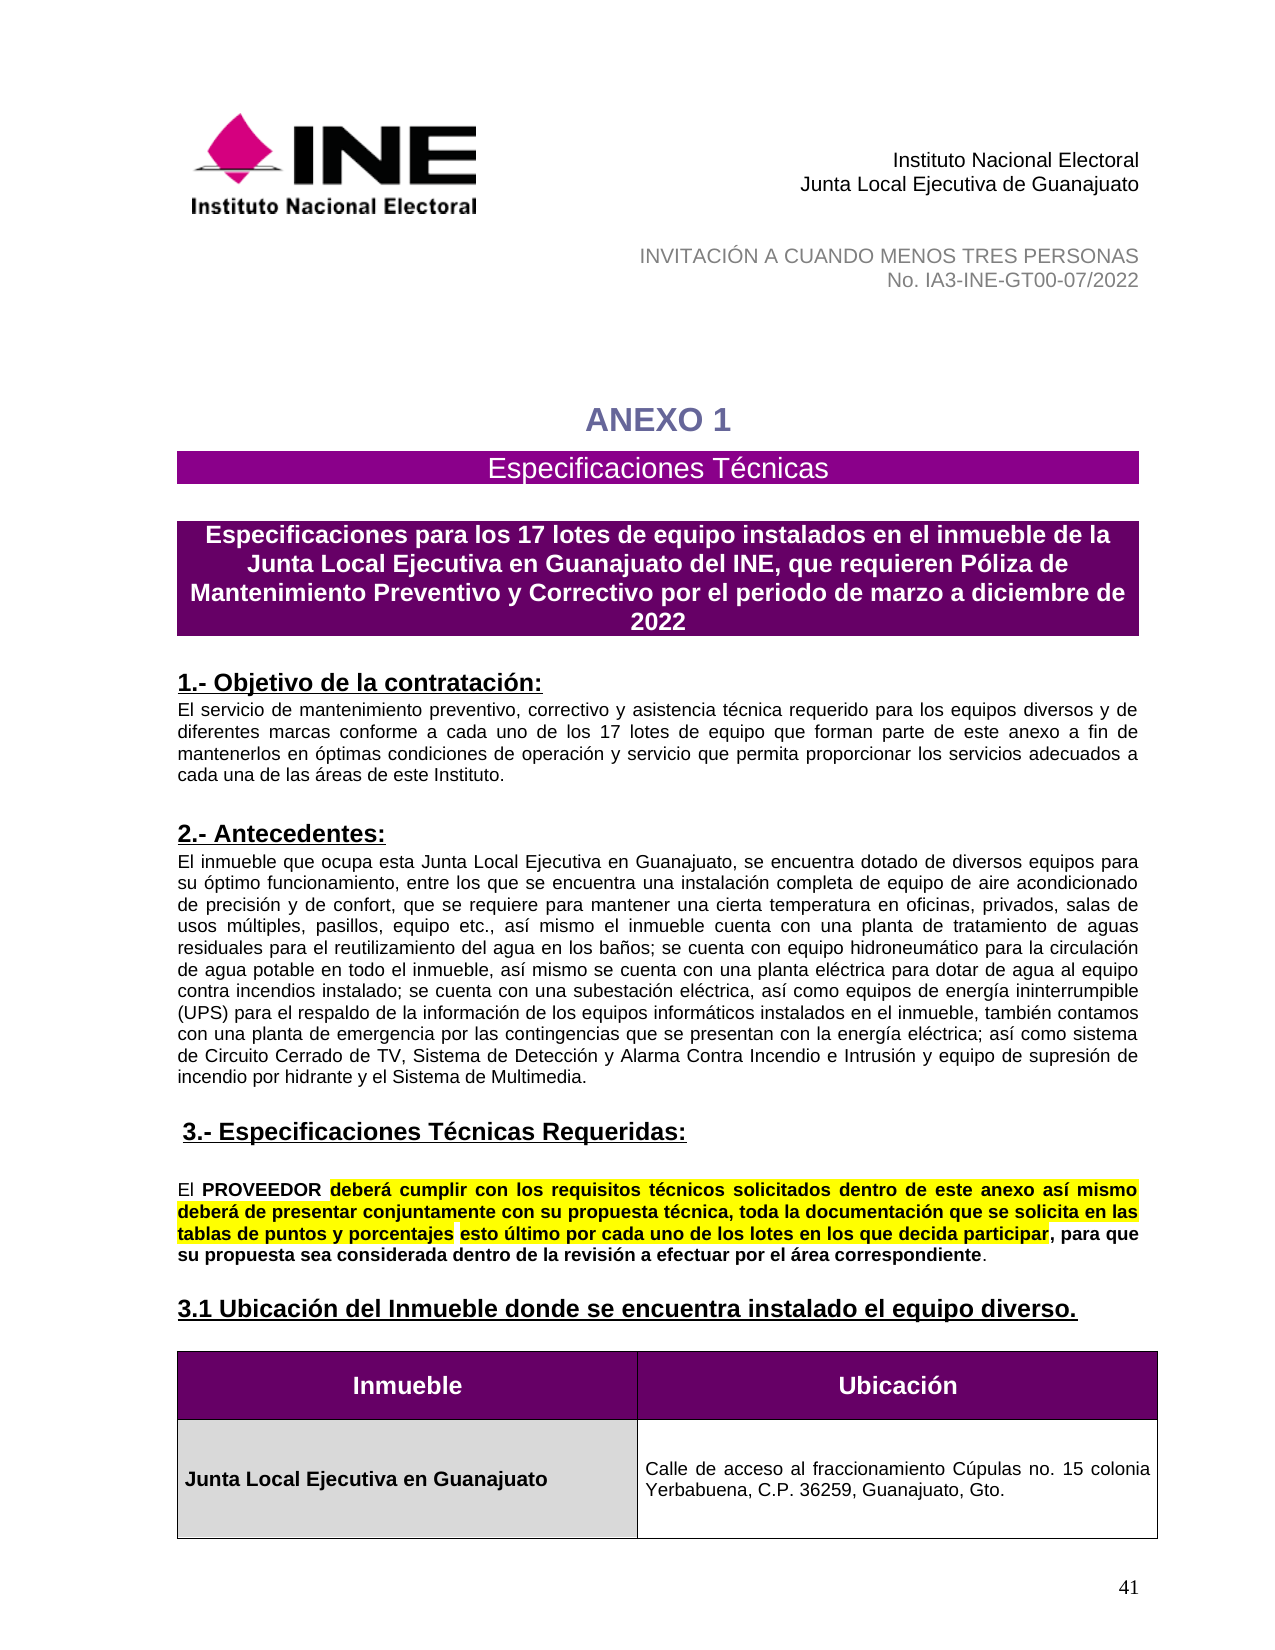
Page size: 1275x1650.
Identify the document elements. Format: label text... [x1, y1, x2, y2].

table_cell Calle de acceso al fraccionamiento Cúpulas no. 15 colonia Yerbabuena, C.P. 36259, Guanajuato, Gto. [638, 1420, 1157, 1537]
text 1.- Objetivo de la contratación: [177, 668, 1139, 697]
text El PROVEEDOR deberá cumplir con los requisitos técnicos solicitados dentro de este anexo así mismo deberá de presentar conjuntamente con su propuesta técnica, toda la documentación que se solicita en las tablas de puntos y porcentajes esto último por cada uno de los lotes en los que decida participar, para que su propuesta sea considerada dentro de la revisión a efectuar por el área correspondiente. [177, 1222, 1139, 1265]
text 3.- Especificaciones Técnicas Requeridas: [177, 1117, 1139, 1145]
text El servicio de mantenimiento preventivo, correctivo y asistencia técnica requerido para los equipos diversos y de diferentes marcas conforme a cada uno de los 17 lotes de equipo que forman parte de este anexo a fin de mantenerlos en óptimas condiciones de operación y servicio que permita proporcionar los servicios adecuados a cada una de las áreas de este Instituto. [177, 699, 1139, 786]
table_cell Junta Local Ejecutiva en Guanajuato [178, 1420, 637, 1537]
text Especificaciones para los 17 lotes de equipo instalados en el inmueble de la Junta Local Ejecutiva en Guanajuato del INE, que requieren Póliza de Mantenimiento Preventivo y Correctivo por el periodo de marzo a diciembre de 2022 [177, 521, 1139, 636]
table_header Inmueble [178, 1352, 637, 1419]
text 3.1 Ubicación del Inmueble donde se encuentra instalado el equipo diverso. [177, 1294, 1139, 1323]
text 2.- Antecedentes: [177, 819, 1139, 848]
text Especificaciones Técnicas [177, 451, 1139, 484]
text El inmueble que ocupa esta Junta Local Ejecutiva en Guanajuato, se encuentra dotado de diversos equipos para su óptimo funcionamiento, entre los que se encuentra una instalación completa de equipo de aire acondicionado de precisión y de confort, que se requiere para mantener una cierta temperatura en oficinas, privados, salas de usos múltiples, pasillos, equipo etc., así mismo el inmueble cuenta con una planta de tratamiento de aguas residuales para el reutilizamiento del agua en los baños; se cuenta con equipo hidroneumático para la circulación de agua potable en todo el inmueble, así mismo se cuenta con una planta eléctrica para dotar de agua al equipo contra incendios instalado; se cuenta con una subestación eléctrica, así como equipos de energía ininterrumpible (UPS) para el respaldo de la información de los equipos informáticos instalados en el inmueble, también contamos con una planta de emergencia por las contingencias que se presentan con la energía eléctrica; así como sistema de Circuito Cerrado de TV, Sistema de Detección y Alarma Contra Incendio e Intrusión y equipo de supresión de incendio por hidrante y el Sistema de Multimedia. [177, 851, 1139, 1088]
subtitle ANEXO 1 [177, 400, 1139, 438]
picture [192, 113, 476, 214]
table_header Ubicación [638, 1352, 1157, 1419]
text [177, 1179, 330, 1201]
